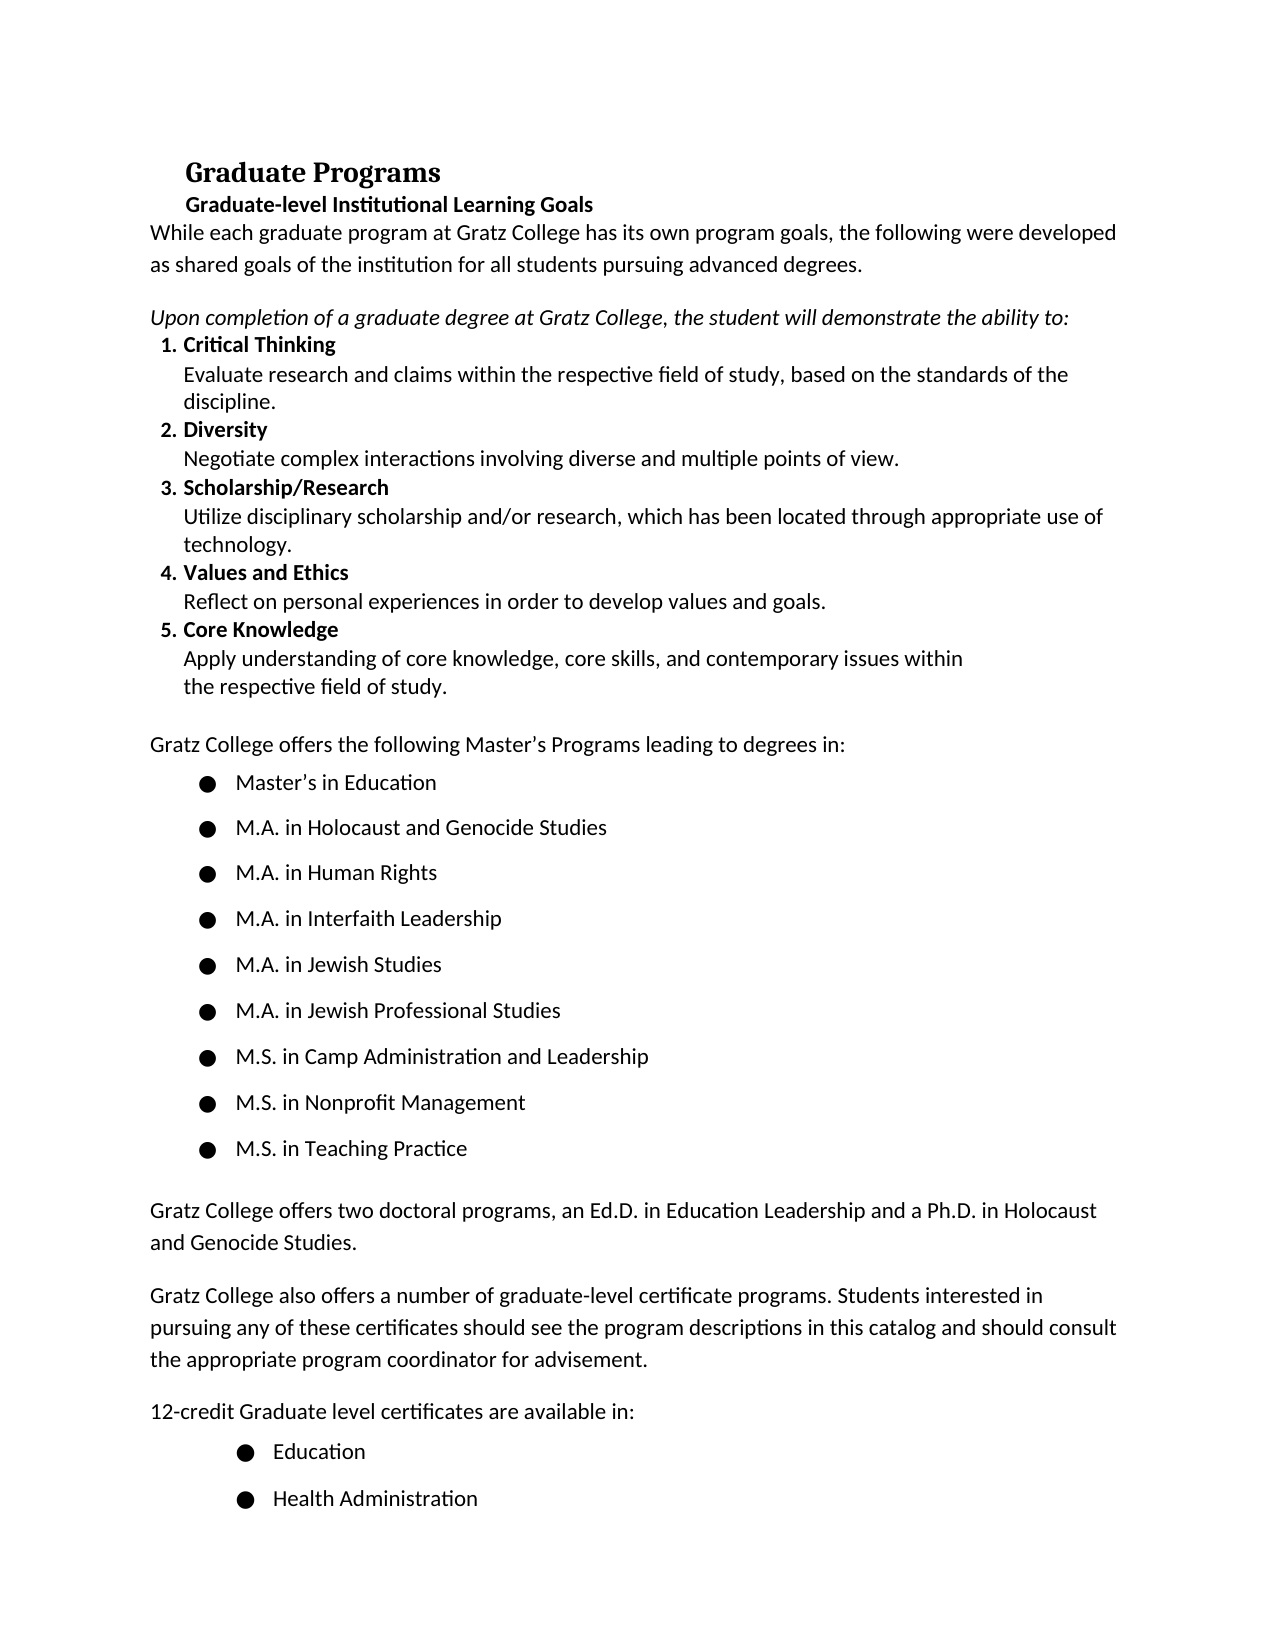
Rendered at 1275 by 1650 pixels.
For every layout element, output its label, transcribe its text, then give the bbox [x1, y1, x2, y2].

list M.A. in Holocaust and Genocide Studies [198, 803, 1185, 848]
list M.S. in Nonprofit Management [198, 1078, 1185, 1122]
list M.A. in Interfaith Leadership [198, 894, 1185, 939]
list Education [235, 1425, 1185, 1472]
subtitle Core Knowledge [160, 615, 1185, 643]
text 12-credit Graduate level certificates are available in: [150, 1397, 1185, 1425]
subtitle Values and Ethics [160, 558, 1185, 586]
subtitle Diversity [160, 415, 1185, 443]
list M.S. in Camp Administration and Leadership [198, 1032, 1185, 1077]
list M.A. in Jewish Professional Studies [198, 986, 1185, 1031]
subtitle Graduate-level Institutional Learning Goals [150, 190, 1185, 218]
text Gratz College offers two doctoral programs, an Ed.D. in Education Leadership and a Ph.D. in Holocaust and Genocide Studies. [150, 1196, 1102, 1256]
subtitle Scholarship/Research [160, 473, 1185, 501]
text Upon completion of a graduate degree at Gratz College, the student will demonstrate the ability to: [150, 303, 1185, 331]
text Evaluate research and claims within the respective field of study, based on the standards of the discipline. [183, 360, 1078, 415]
text Utilize disciplinary scholarship and/or research, which has been located through appropriate use of technology. [183, 502, 1142, 558]
text Apply understanding of core knowledge, core skills, and contemporary issues within the respective field of study. [183, 644, 977, 700]
text Gratz College offers the following Master’s Programs leading to degrees in: [150, 730, 1185, 758]
list Health Administration [235, 1472, 1185, 1519]
text Reflect on personal experiences in order to develop values and goals. [183, 587, 1185, 615]
subtitle Critical Thinking [160, 331, 1185, 359]
list M.S. in Teaching Practice [198, 1123, 1185, 1168]
list M.A. in Jewish Studies [198, 940, 1185, 985]
list M.A. in Human Rights [198, 848, 1185, 893]
text While each graduate program at Gratz College has its own program goals, the following were developed as shared goals of the institution for all students pursuing advanced degrees. [150, 218, 1120, 278]
list Master’s in Education [198, 758, 1185, 803]
text Gratz College also offers a number of graduate-level certificate programs. Students interested in pursuing any of these certificates should see the program descriptions in this catalog and should consult the appropriate program coordinator for advisement. [150, 1281, 1121, 1373]
subtitle Graduate Programs [150, 156, 1185, 190]
text Negotiate complex interactions involving diverse and multiple points of view. [183, 444, 1185, 472]
